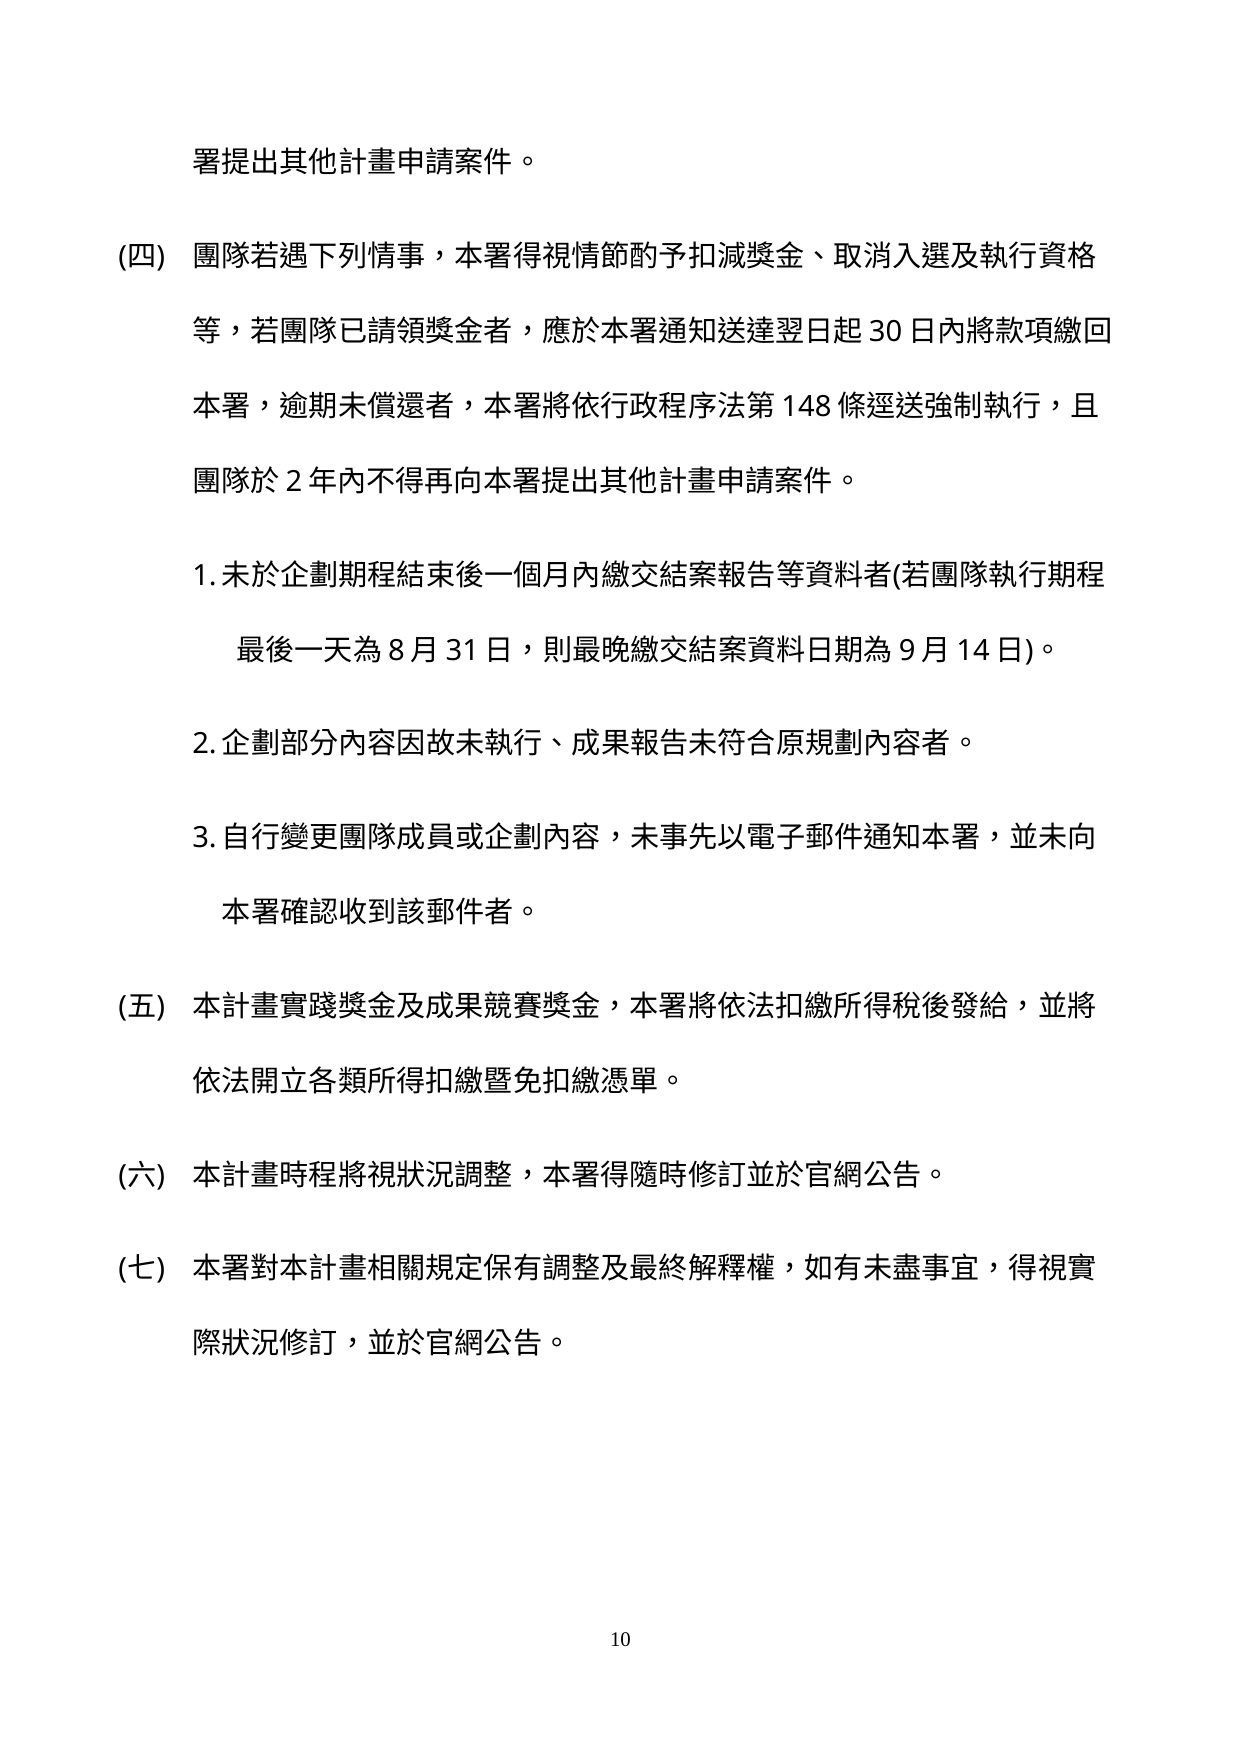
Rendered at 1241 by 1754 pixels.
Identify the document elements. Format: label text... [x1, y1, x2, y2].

list 自行變更團隊成員或企劃內容，未事先以電子郵件通知本署，並未向本署確認收到該郵件者。 [192, 797, 1122, 947]
list 團隊若遇下列情事，本署得視情節酌予扣減獎金、取消入選及執行資格等，若團隊已請領獎金者，應於本署通知送達翌日起30日內將款項繳回本署，逾期未償還者，本署將依行政程序法第148條逕送強制執行，且團隊於2年內不得再向本署提出其他計畫申請案件。 [118, 216, 1122, 516]
list 未於企劃期程結束後一個月內繳交結案報告等資料者(若團隊執行期程最後一天為8月31日，則最晚繳交結案資料日期為9月14日)。 [192, 535, 1122, 685]
list 企劃部分內容因故未執行、成果報告未符合原規劃內容者。 [192, 703, 1122, 778]
list 本計畫時程將視狀況調整，本署得隨時修訂並於官網公告。 [118, 1135, 1122, 1210]
list 本計畫實踐獎金及成果競賽獎金，本署將依法扣繳所得稅後發給，並將依法開立各類所得扣繳暨免扣繳憑單。 [118, 966, 1122, 1116]
list 本署對本計畫相關規定保有調整及最終解釋權，如有未盡事宜，得視實際狀況修訂，並於官網公告。 [118, 1228, 1122, 1378]
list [118, 122, 1122, 197]
